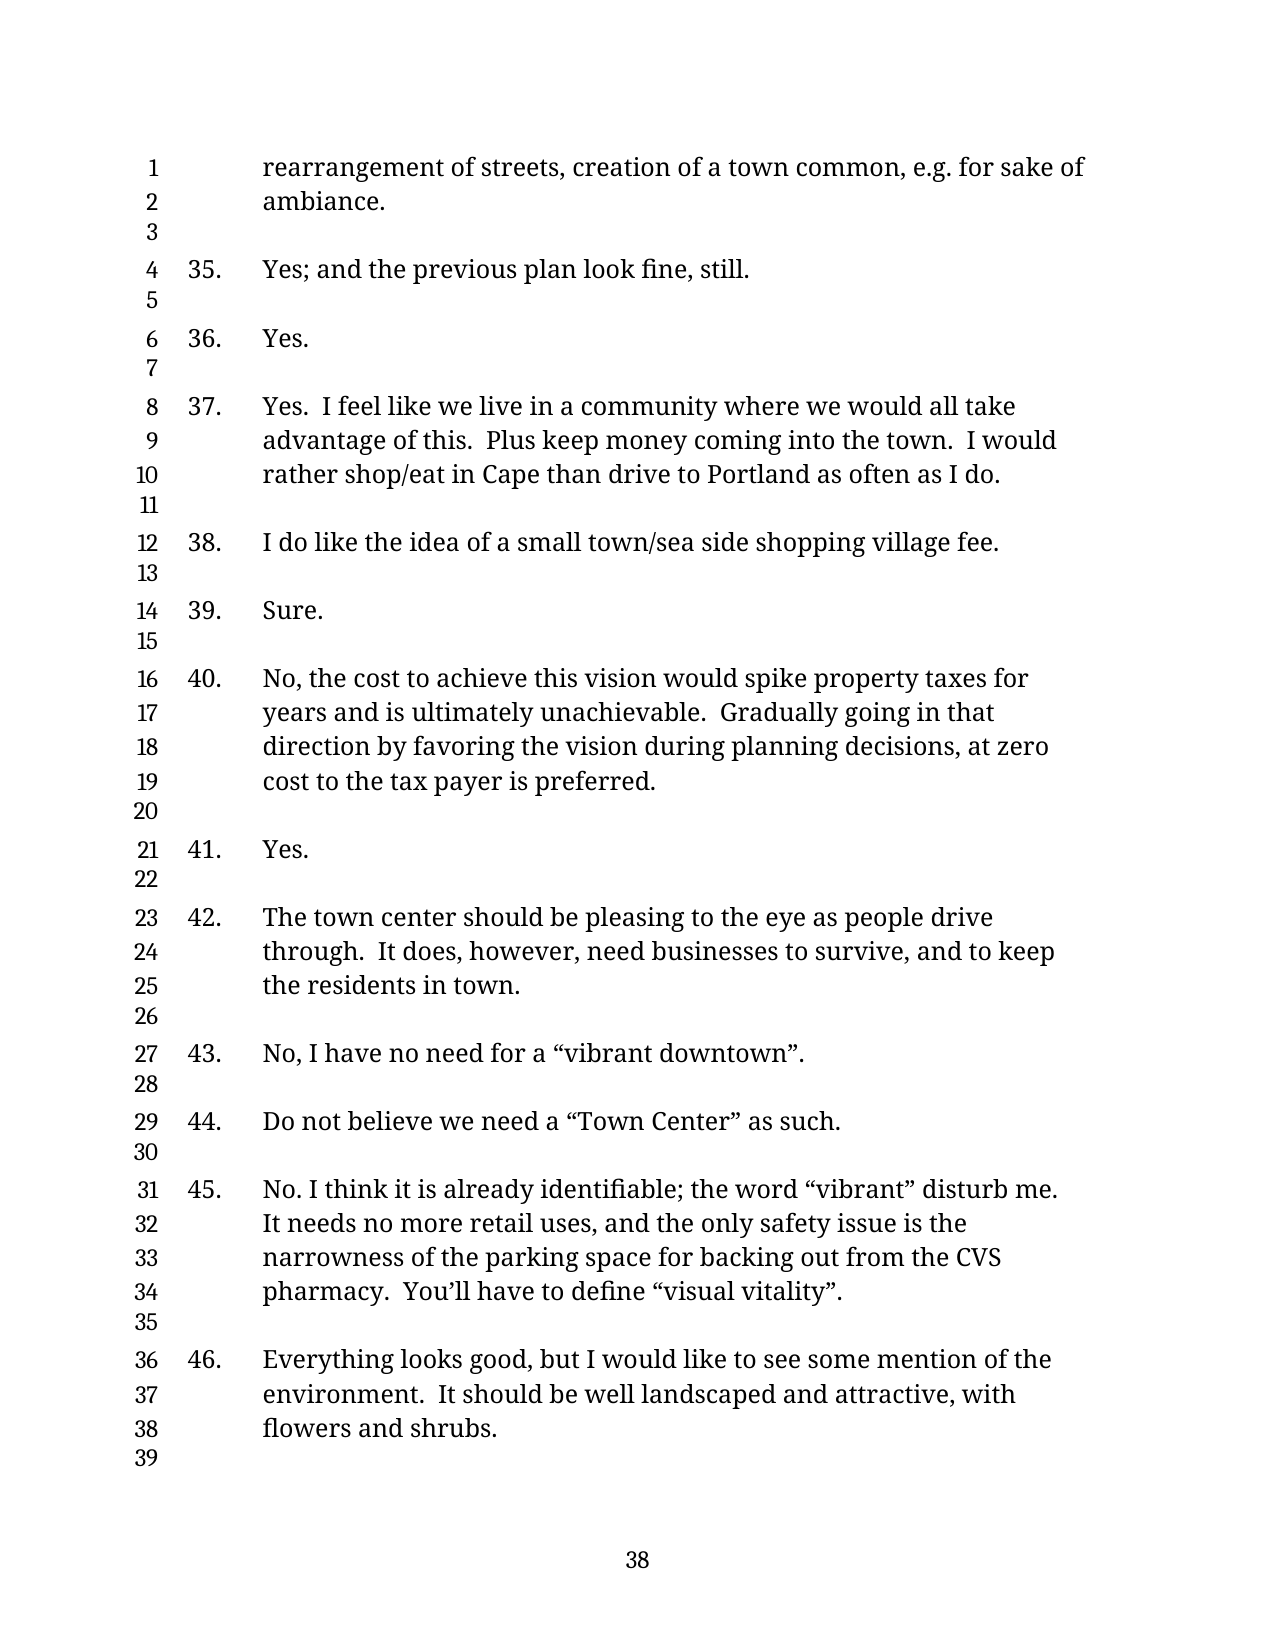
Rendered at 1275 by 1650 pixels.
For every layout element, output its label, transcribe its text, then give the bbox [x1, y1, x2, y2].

text 38. I do like the idea of a small town/sea side shopping village fee. [187, 525, 1087, 559]
text 44. Do not believe we need a “Town Center” as such. [187, 1104, 1087, 1138]
text 43. No, I have no need for a “vibrant downtown”. [187, 1036, 1087, 1070]
text 45. No. I think it is already identifiable; the word “vibrant” disturb me. It needs no more retail uses, and the only safety issue is the narrowness of the parking space for backing out from the CVS pharmacy. You’ll have to define “visual vitality”. [187, 1172, 1087, 1308]
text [187, 150, 1087, 218]
text 39. Sure. [187, 593, 1087, 627]
text 41. Yes. [187, 831, 1087, 865]
text 42. The town center should be pleasing to the eye as people drive through. It does, however, need businesses to survive, and to keep the residents in town. [187, 899, 1087, 1002]
text 36. Yes. [187, 320, 1087, 354]
text 35. Yes; and the previous plan look fine, still. [187, 252, 1087, 286]
text 46. Everything looks good, but I would like to see some mention of the environment. It should be well landscaped and attractive, with flowers and shrubs. [187, 1342, 1087, 1444]
text 40. No, the cost to achieve this vision would spike property taxes for years and is ultimately unachievable. Gradually going in that direction by favoring the vision during planning decisions, at zero cost to the tax payer is preferred. [187, 661, 1087, 797]
text 37. Yes. I feel like we live in a community where we would all take advantage of this. Plus keep money coming into the town. I would rather shop/eat in Cape than drive to Portland as often as I do. [187, 388, 1087, 491]
